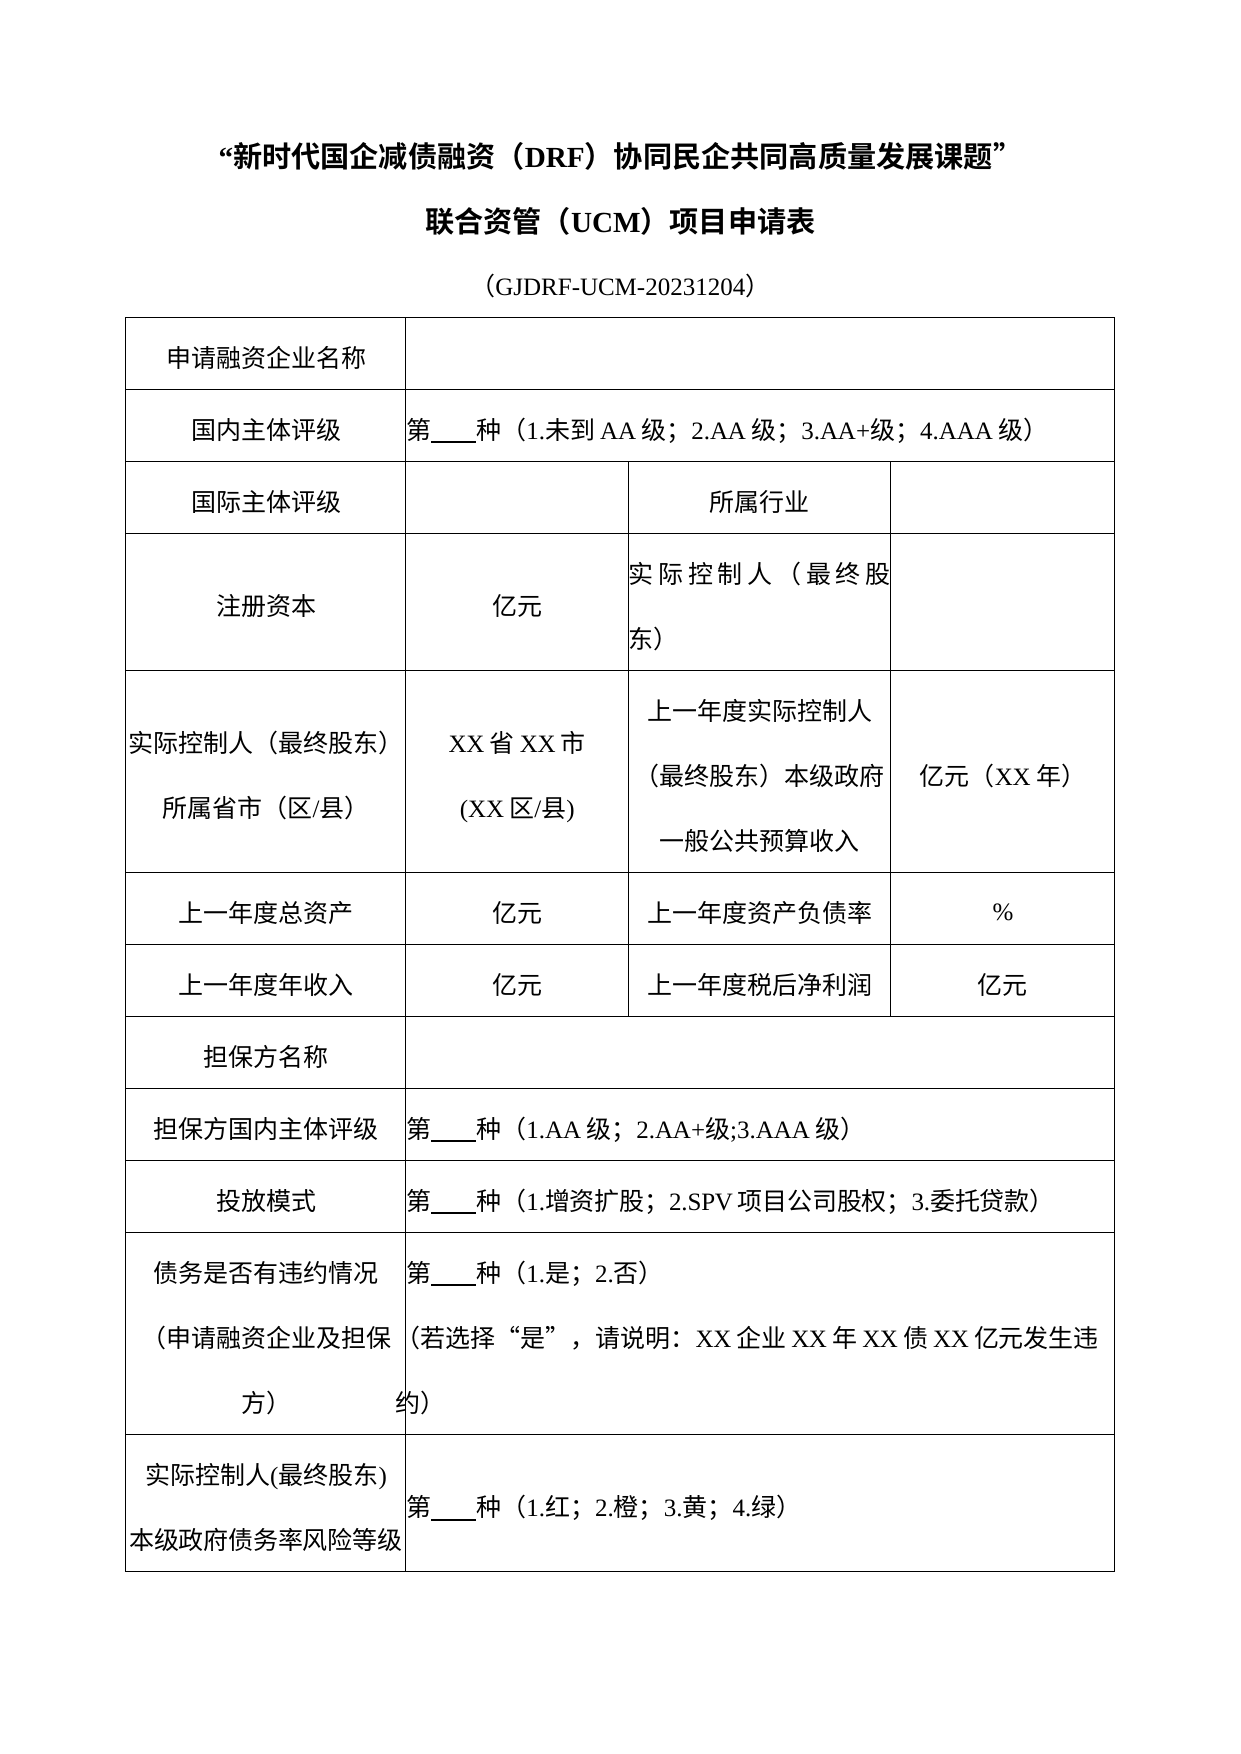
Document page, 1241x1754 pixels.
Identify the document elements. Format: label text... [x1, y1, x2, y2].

table_cell 第 种（1.是；2.否） （若选择“是”，请说明：XX企业XX年XX债XX亿元发生违约） [406, 1233, 1114, 1434]
table_cell 国际主体评级 [126, 462, 405, 533]
table_cell 上一年度实际控制人（最终股东）本级政府 一般公共预算收入 [629, 671, 890, 872]
table_cell 债务是否有违约情况 （申请融资企业及担保方） [126, 1233, 405, 1434]
table_cell 上一年度总资产 [126, 873, 405, 944]
text “新时代国企减债融资（DRF）协同民企共同高质量发展课题” [187, 122, 1053, 187]
table_cell 投放模式 [126, 1161, 405, 1232]
table_cell 亿元 [406, 945, 628, 1016]
table_cell 上一年度年收入 [126, 945, 405, 1016]
table_cell 第 种（1.AA级；2.AA+级;3.AAA级） [406, 1089, 1114, 1160]
table_cell 担保方名称 [126, 1017, 405, 1088]
table_cell 上一年度税后净利润 [629, 945, 890, 1016]
table_header 申请融资企业名称 [126, 318, 405, 389]
table_cell 国内主体评级 [126, 390, 405, 461]
table_cell 实际控制人（最终股东） [629, 534, 890, 670]
table_cell 注册资本 [126, 534, 405, 670]
table_cell 亿元 [891, 945, 1114, 1016]
table_header [406, 318, 1114, 389]
table_cell 所属行业 [629, 462, 890, 533]
table_cell 第 种（1.未到AA级；2.AA级；3.AA+级；4.AAA级） [406, 390, 1114, 461]
text （GJDRF-UCM-20231204） [187, 252, 1053, 317]
table_cell 亿元 [406, 873, 628, 944]
table_cell 上一年度资产负债率 [629, 873, 890, 944]
table_cell 实际控制人（最终股东）所属省市（区/县） [126, 671, 405, 872]
table_cell % [891, 873, 1114, 944]
table_cell [891, 534, 1114, 670]
table_cell [406, 1017, 1114, 1088]
table_cell [891, 462, 1114, 533]
table_cell 实际控制人(最终股东) 本级政府债务率风险等级 [126, 1435, 405, 1571]
table_cell 亿元 [406, 534, 628, 670]
table_cell XX省XX市 (XX区/县) [406, 671, 628, 872]
table_cell 亿元（XX年） [891, 671, 1114, 872]
text 联合资管（UCM）项目申请表 [187, 187, 1053, 252]
table_cell 第 种（1.红；2.橙；3.黄；4.绿） [406, 1435, 1114, 1571]
table_cell [406, 462, 628, 533]
table_cell 第 种（1.增资扩股；2.SPV项目公司股权；3.委托贷款） [406, 1161, 1114, 1232]
table_cell 担保方国内主体评级 [126, 1089, 405, 1160]
